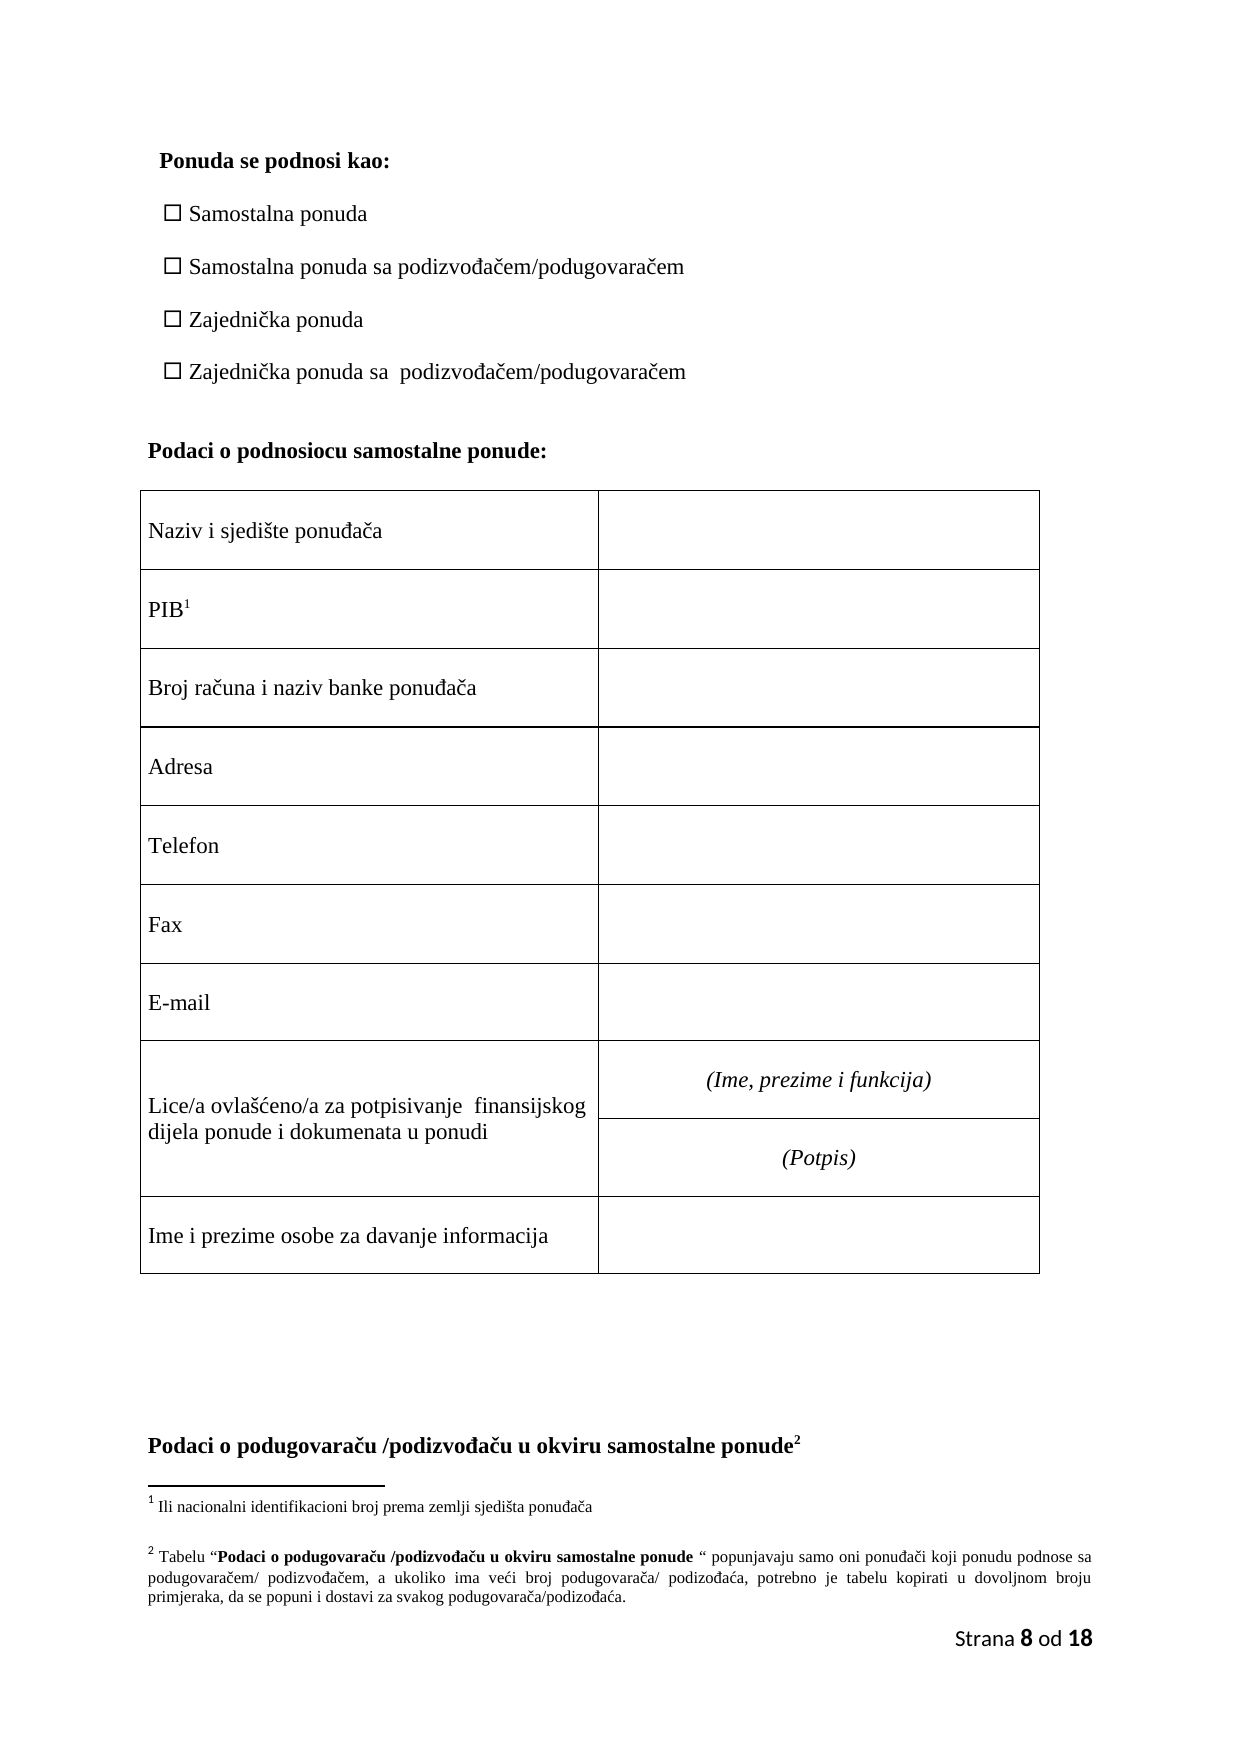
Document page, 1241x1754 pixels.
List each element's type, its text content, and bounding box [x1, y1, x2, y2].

text Podaci o podnosiocu samostalne ponude: [148, 437, 1093, 464]
table_cell (Potpis) [599, 1119, 1039, 1196]
text Zajednička ponuda sa podizvođačem/podugovaračem [162, 358, 1093, 385]
text Ponuda se podnosi kao: [148, 148, 1093, 174]
table_cell [599, 885, 1039, 963]
text Samostalna ponuda sa podizvođačem/podugovaračem [162, 253, 1093, 279]
table_cell E-mail [141, 964, 598, 1040]
table_cell (Ime, prezime i funkcija) [599, 1041, 1039, 1118]
table_cell Ime i prezime osobe za davanje informacija [141, 1197, 598, 1273]
table_cell Lice/a ovlašćeno/a za potpisivanje finansijskog dijela ponude i dokumenata u ponudi [141, 1041, 598, 1196]
table_cell [599, 728, 1039, 805]
table_cell [599, 649, 1039, 726]
text Podaci o podugovaraču /podizvođaču u okviru samostalne ponude [148, 1432, 1093, 1459]
table_cell Adresa [141, 728, 598, 805]
table_cell PIB [141, 570, 598, 648]
table_cell [599, 1197, 1039, 1273]
table_header Naziv i sjedište ponuđača [141, 491, 598, 569]
table_cell [599, 964, 1039, 1040]
table_cell [599, 570, 1039, 648]
text Samostalna ponuda [162, 200, 1093, 227]
table_cell Fax [141, 885, 598, 963]
table_cell Broj računa i naziv banke ponuđača [141, 649, 598, 726]
table_header [599, 491, 1039, 569]
table_cell [599, 806, 1039, 884]
text Zajednička ponuda [162, 306, 1093, 332]
table_cell Telefon [141, 806, 598, 884]
